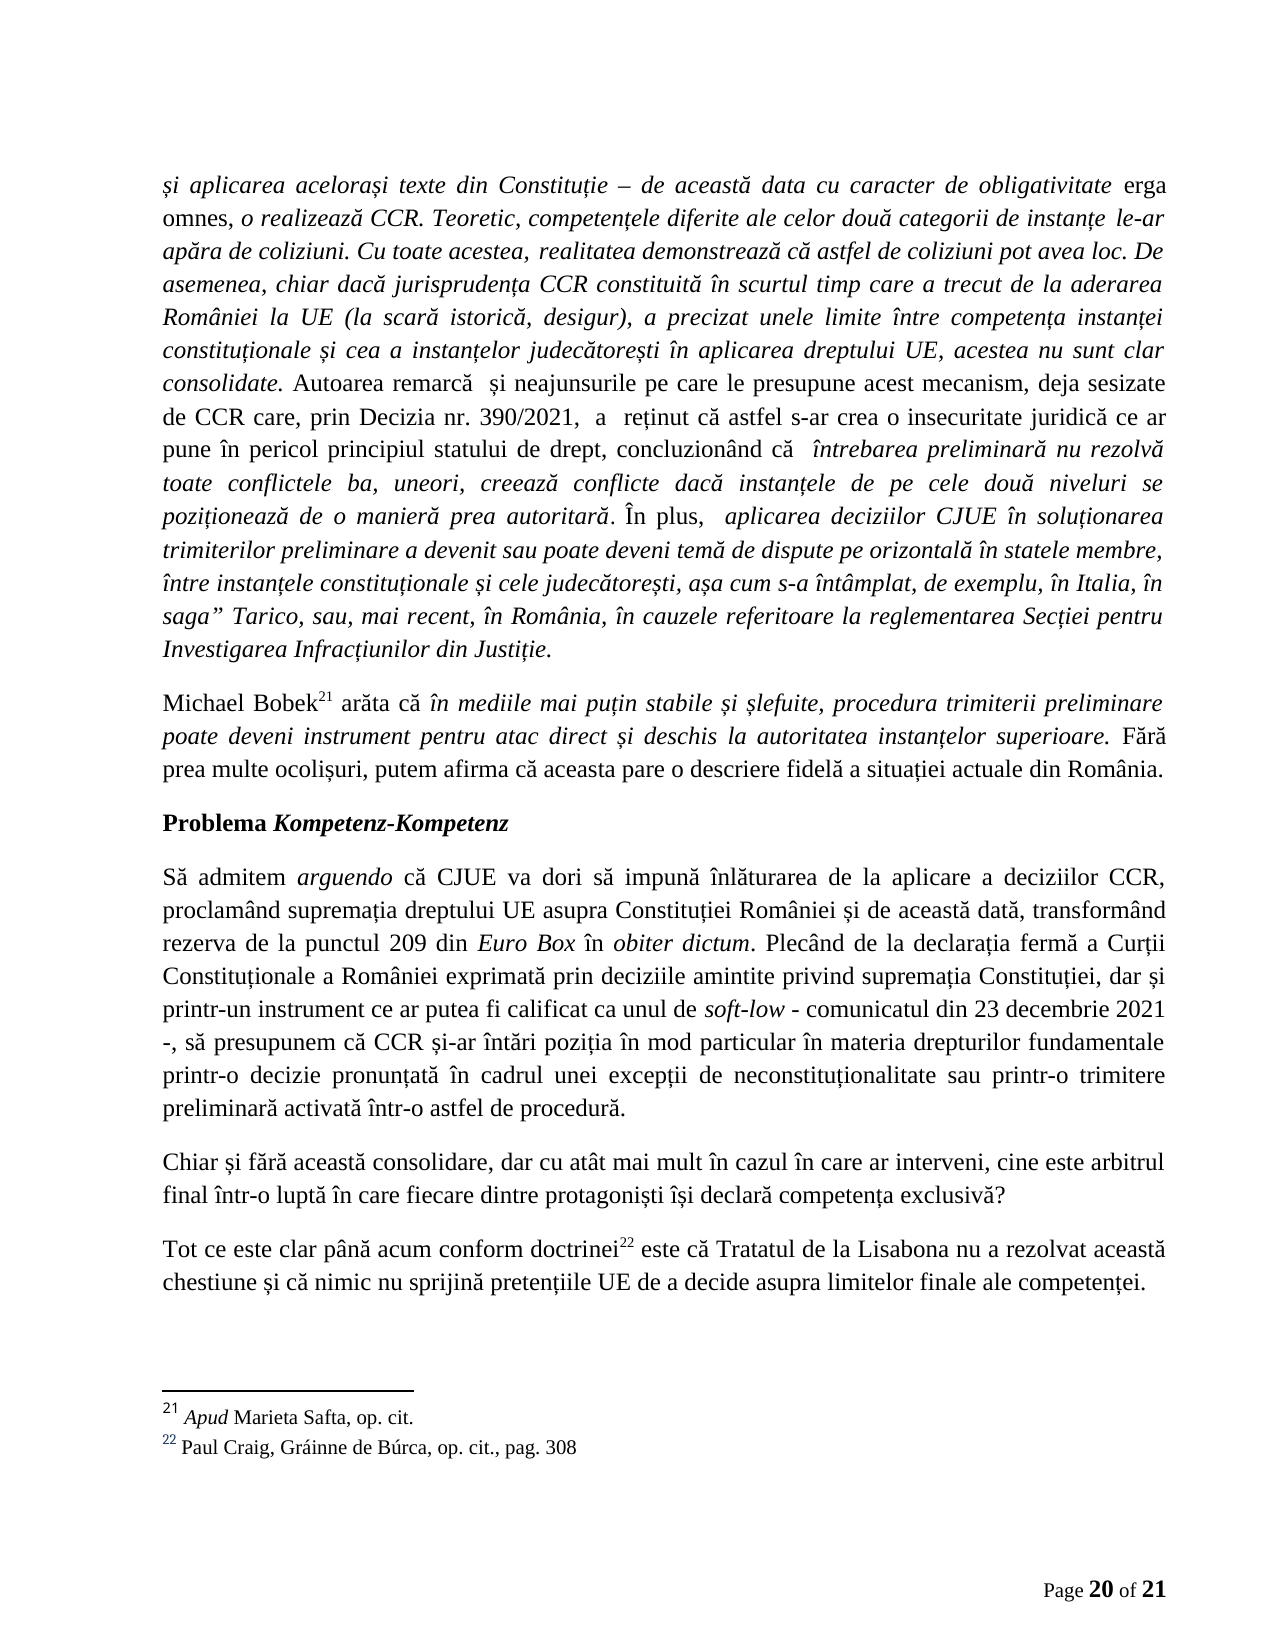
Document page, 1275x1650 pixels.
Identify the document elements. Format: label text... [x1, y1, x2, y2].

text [162, 170, 1166, 663]
text Michael Bobek arăta că în mediile mai puțin stabile și șlefuite, procedura trimiterii preliminare poate deveni instrument pentru atac direct și deschis la autoritatea instanțelor superioare. Fără prea multe ocolișuri, putem afirma că aceasta pare o descriere fidelă a situației actuale din România. [162, 688, 1166, 783]
text Tot ce este clar până acum conform doctrinei este că Tratatul de la Lisabona nu a rezolvat această chestiune și că nimic nu sprijină pretențiile UE de a decide asupra limitelor finale ale competenței. [162, 1234, 1166, 1295]
text Problema Kompetenz-Kompetenz [162, 808, 1166, 837]
text Să admitem arguendo că CJUE va dori să impună înlăturarea de la aplicare a deciziilor CCR, proclamând supremația dreptului UE asupra Constituției României și de această dată, transformând rezerva de la punctul 209 din Euro Box în obiter dictum. Plecând de la declarația fermă a Curții Constituționale a României exprimată prin deciziile amintite privind supremația Constituției, dar și printr-un instrument ce ar putea fi calificat ca unul de soft-low - comunicatul din 23 decembrie 2021 -, să presupunem că CCR și-ar întări poziția în mod particular în materia drepturilor fundamentale printr-o decizie pronunțată în cadrul unei excepții de neconstituționalitate sau printr-o trimitere preliminară activată într-o astfel de procedură. [162, 862, 1166, 1122]
text Chiar și fără această consolidare, dar cu atât mai mult în cazul în care ar interveni, cine este arbitrul final într-o luptă în care fiecare dintre protagoniști își declară competența exclusivă? [162, 1147, 1166, 1208]
